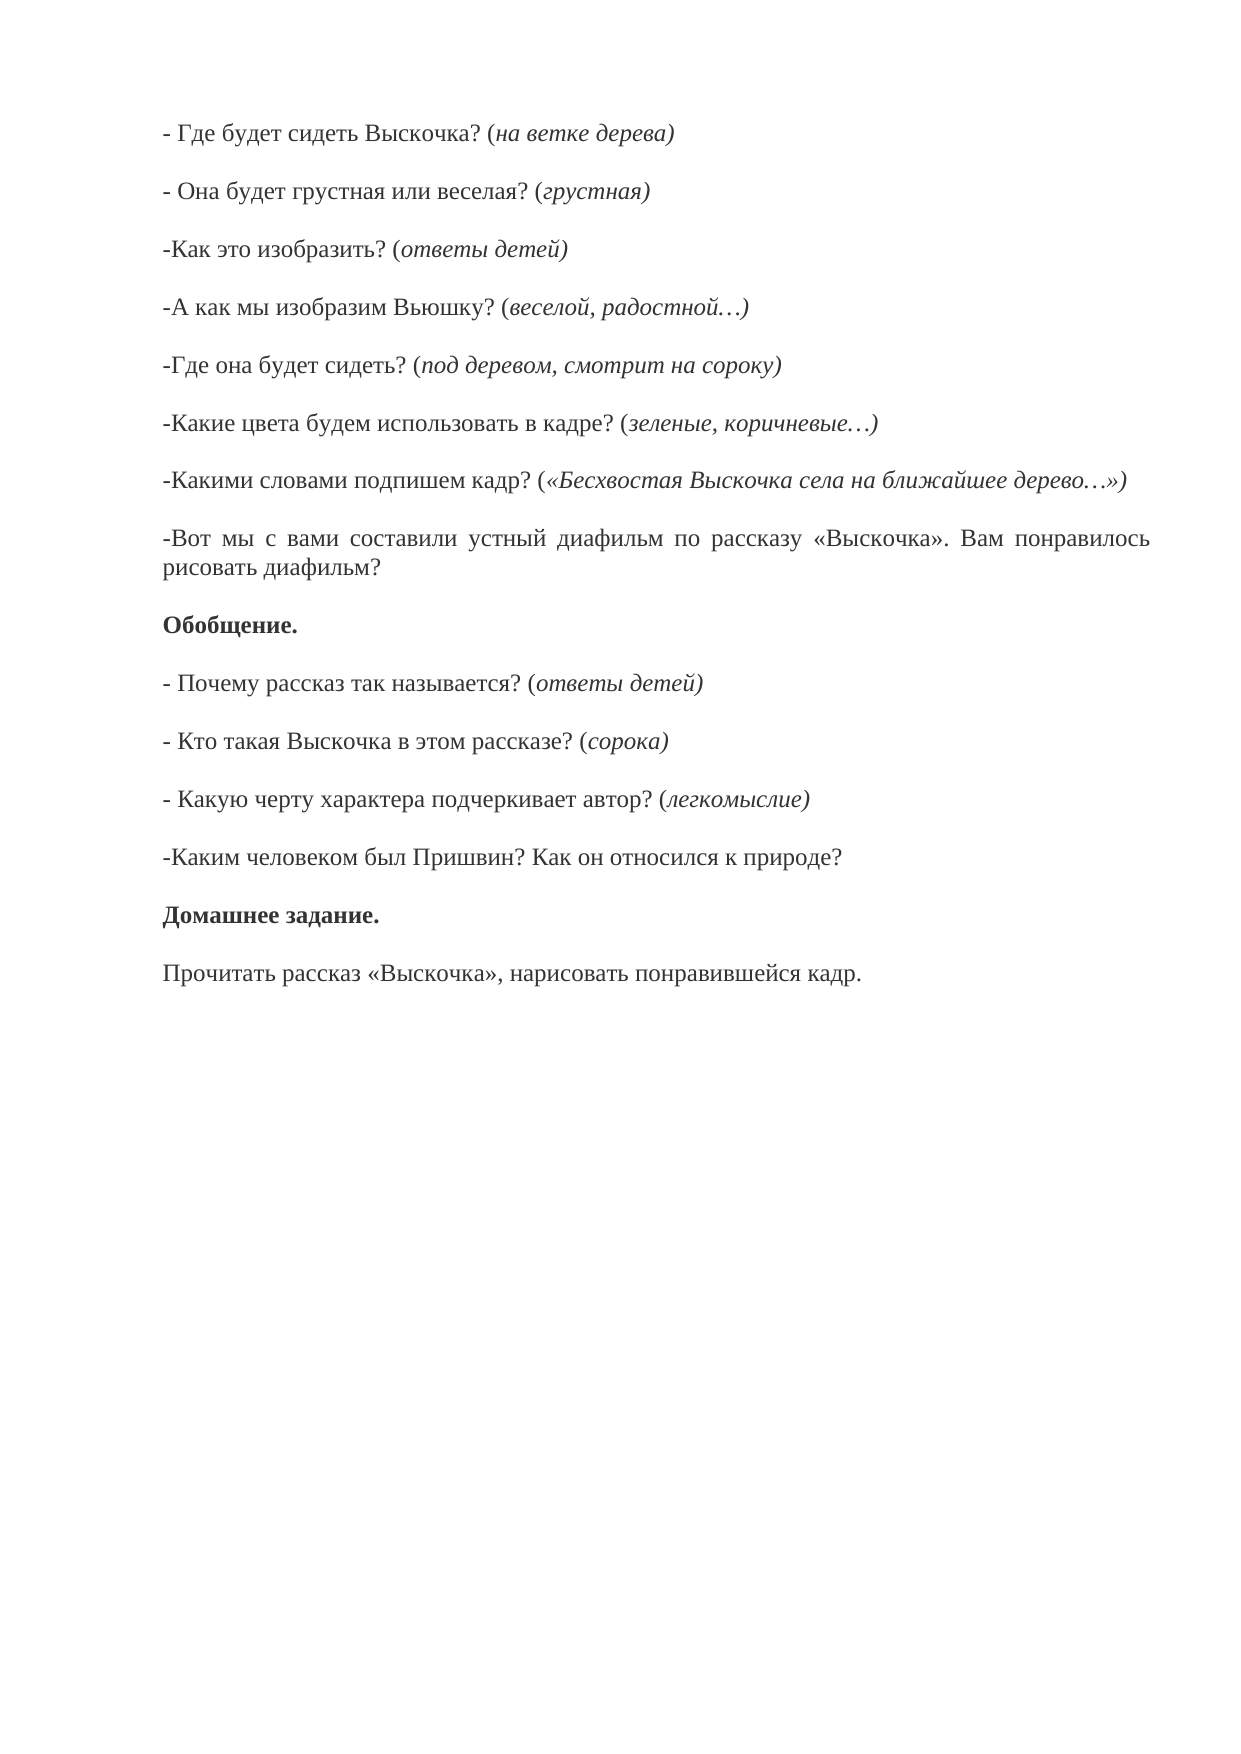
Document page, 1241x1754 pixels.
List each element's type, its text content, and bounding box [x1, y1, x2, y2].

text - Какую черту характера подчеркивает автор? (легкомыслие) [162, 784, 1152, 813]
text - Где будет сидеть Выскочка? (на ветке дерева) [162, 118, 1152, 147]
text - Она будет грустная или веселая? (грустная) [162, 176, 1152, 205]
text - Кто такая Выскочка в этом рассказе? (сорока) [162, 726, 1152, 755]
text -Где она будет сидеть? (под деревом, смотрит на сороку) [162, 350, 1152, 378]
text Обобщение. [162, 610, 1152, 639]
text Домашнее задание. [162, 900, 1152, 928]
text -Как это изобразить? (ответы детей) [162, 234, 1152, 263]
text -Каким человеком был Пришвин? Как он относился к природе? [162, 842, 1152, 871]
text -Вот мы с вами составили устный диафильм по рассказу «Выскочка». Вам понравилось рисовать диафильм? [162, 523, 1152, 581]
text -А как мы изобразим Вьюшку? (веселой, радостной…) [162, 292, 1152, 321]
text Прочитать рассказ «Выскочка», нарисовать понравившейся кадр. [162, 958, 1152, 986]
text -Какие цвета будем использовать в кадре? (зеленые, коричневые…) [162, 408, 1152, 436]
text - Почему рассказ так называется? (ответы детей) [162, 668, 1152, 697]
text -Какими словами подпишем кадр? («Бесхвостая Выскочка села на ближайшее дерево…») [162, 466, 1152, 494]
